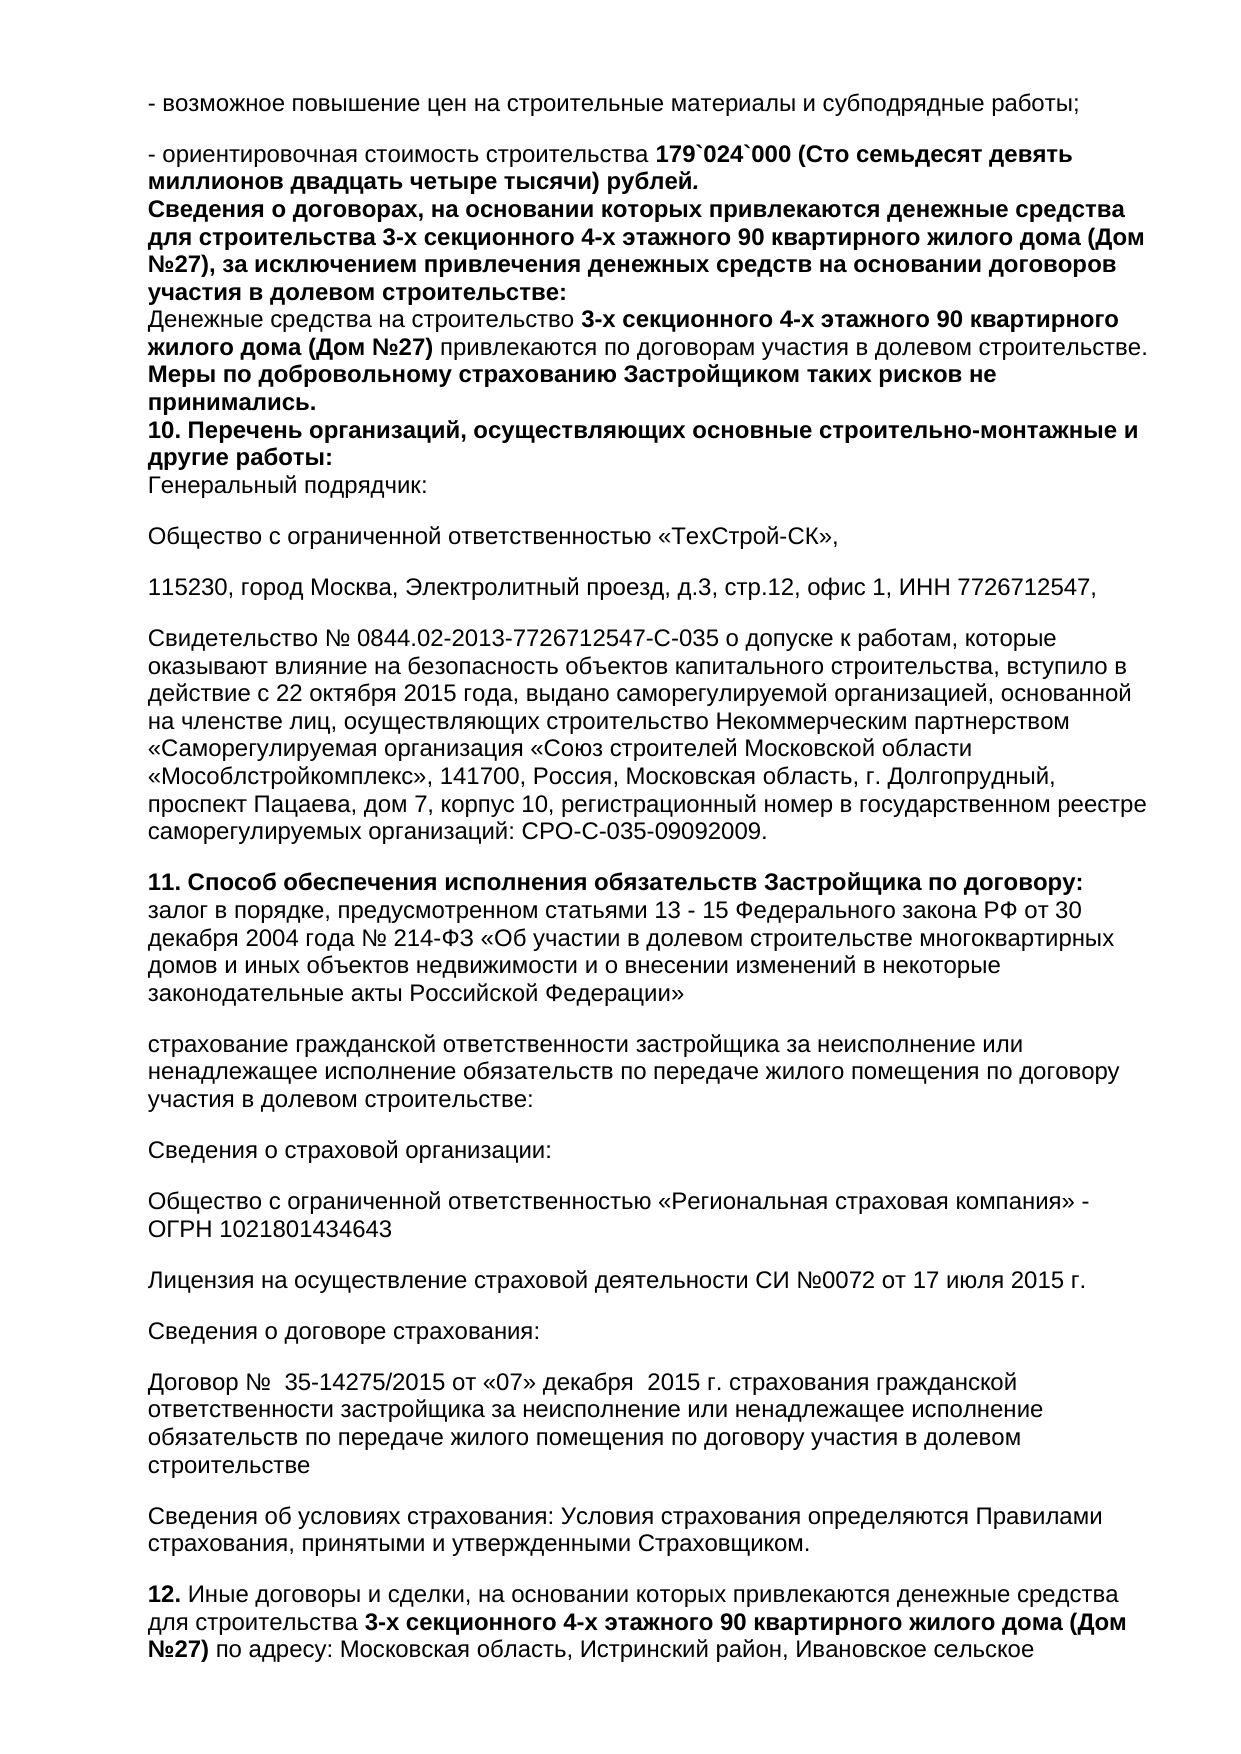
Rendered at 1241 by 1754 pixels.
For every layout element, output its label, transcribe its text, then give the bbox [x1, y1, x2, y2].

text Общество с ограниченной ответственностью «Региональная страховая компания» - ОГРН 1021801434643 [148, 1187, 1152, 1242]
text 11. Способ обеспечения исполнения обязательств Застройщика по договору: [148, 868, 1152, 896]
text страхование гражданской ответственности застройщика за неисполнение или ненадлежащее исполнение обязательств по передаче жилого помещения по договору участия в долевом строительстве: [148, 1030, 1152, 1112]
text Сведения об условиях страхования: Условия страхования определяются Правилами страхования, принятыми и утвержденными Страховщиком. [148, 1502, 1152, 1557]
text Меры по добровольному страхованию Застройщиком таких рисков не принимались. [148, 360, 1152, 416]
text 10. Перечень организаций, осуществляющих основные строительно-монтажные и другие работы: [148, 416, 1152, 471]
text Лицензия на осуществление страховой деятельности СИ №0072 от 17 июля 2015 г. [148, 1266, 1152, 1293]
text залог в порядке, предусмотренном статьями 13 - 15 Федерального закона РФ от 30 декабря 2004 года № 214-ФЗ «Об участии в долевом строительстве многоквартирных домов и иных объектов недвижимости и о внесении изменений в некоторые законодательные акты Российской Федерации» [148, 896, 1152, 1006]
text Договор № 35-14275/2015 от «07» декабря 2015 г. страхования гражданской ответственности застройщика за неисполнение или ненадлежащее исполнение обязательств по передаче жилого помещения по договору участия в долевом строительстве [148, 1368, 1152, 1478]
text 115230, город Москва, Электролитный проезд, д.3, стр.12, офис 1, ИНН 7726712547, [148, 573, 1152, 601]
text Сведения о договорах, на основании которых привлекаются денежные средства для строительства 3-х секционного 4-х этажного 90 квартирного жилого дома (Дом №27), за исключением привлечения денежных средств на основании договоров участия в долевом строительстве: [148, 195, 1152, 305]
text Общество с ограниченной ответственностью «ТехСтрой-СК», [148, 522, 1152, 549]
text - ориентировочная стоимость строительства 179`024`000 (Сто семьдесят девять миллионов двадцать четыре тысячи) рублей. [148, 139, 1152, 195]
text Генеральный подрядчик: [148, 471, 1152, 498]
text - возможное повышение цен на строительные материалы и субподрядные работы; [148, 88, 1152, 116]
text Денежные средства на строительство 3-х секционного 4-х этажного 90 квартирного жилого дома (Дом №27) привлекаются по договорам участия в долевом строительстве. [148, 305, 1152, 360]
text Свидетельство № 0844.02-2013-7726712547-С-035 о допуске к работам, которые оказывают влияние на безопасность объектов капитального строительства, вступило в действие с 22 октября 2015 года, выдано саморегулируемой организацией, основанной на членстве лиц, осуществляющих строительство Некоммерческим партнерством «Саморегулируемая организация «Союз строителей Московской области «Мособлстройкомплекс», 141700, Россия, Московская область, г. Долгопрудный, проспект Пацаева, дом 7, корпус 10, регистрационный номер в государственном реестре саморегулируемых организаций: СРО-С-035-09092009. [148, 624, 1152, 845]
text Сведения о договоре страхования: [148, 1317, 1152, 1344]
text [148, 1580, 1152, 1663]
text Сведения о страховой организации: [148, 1136, 1152, 1163]
